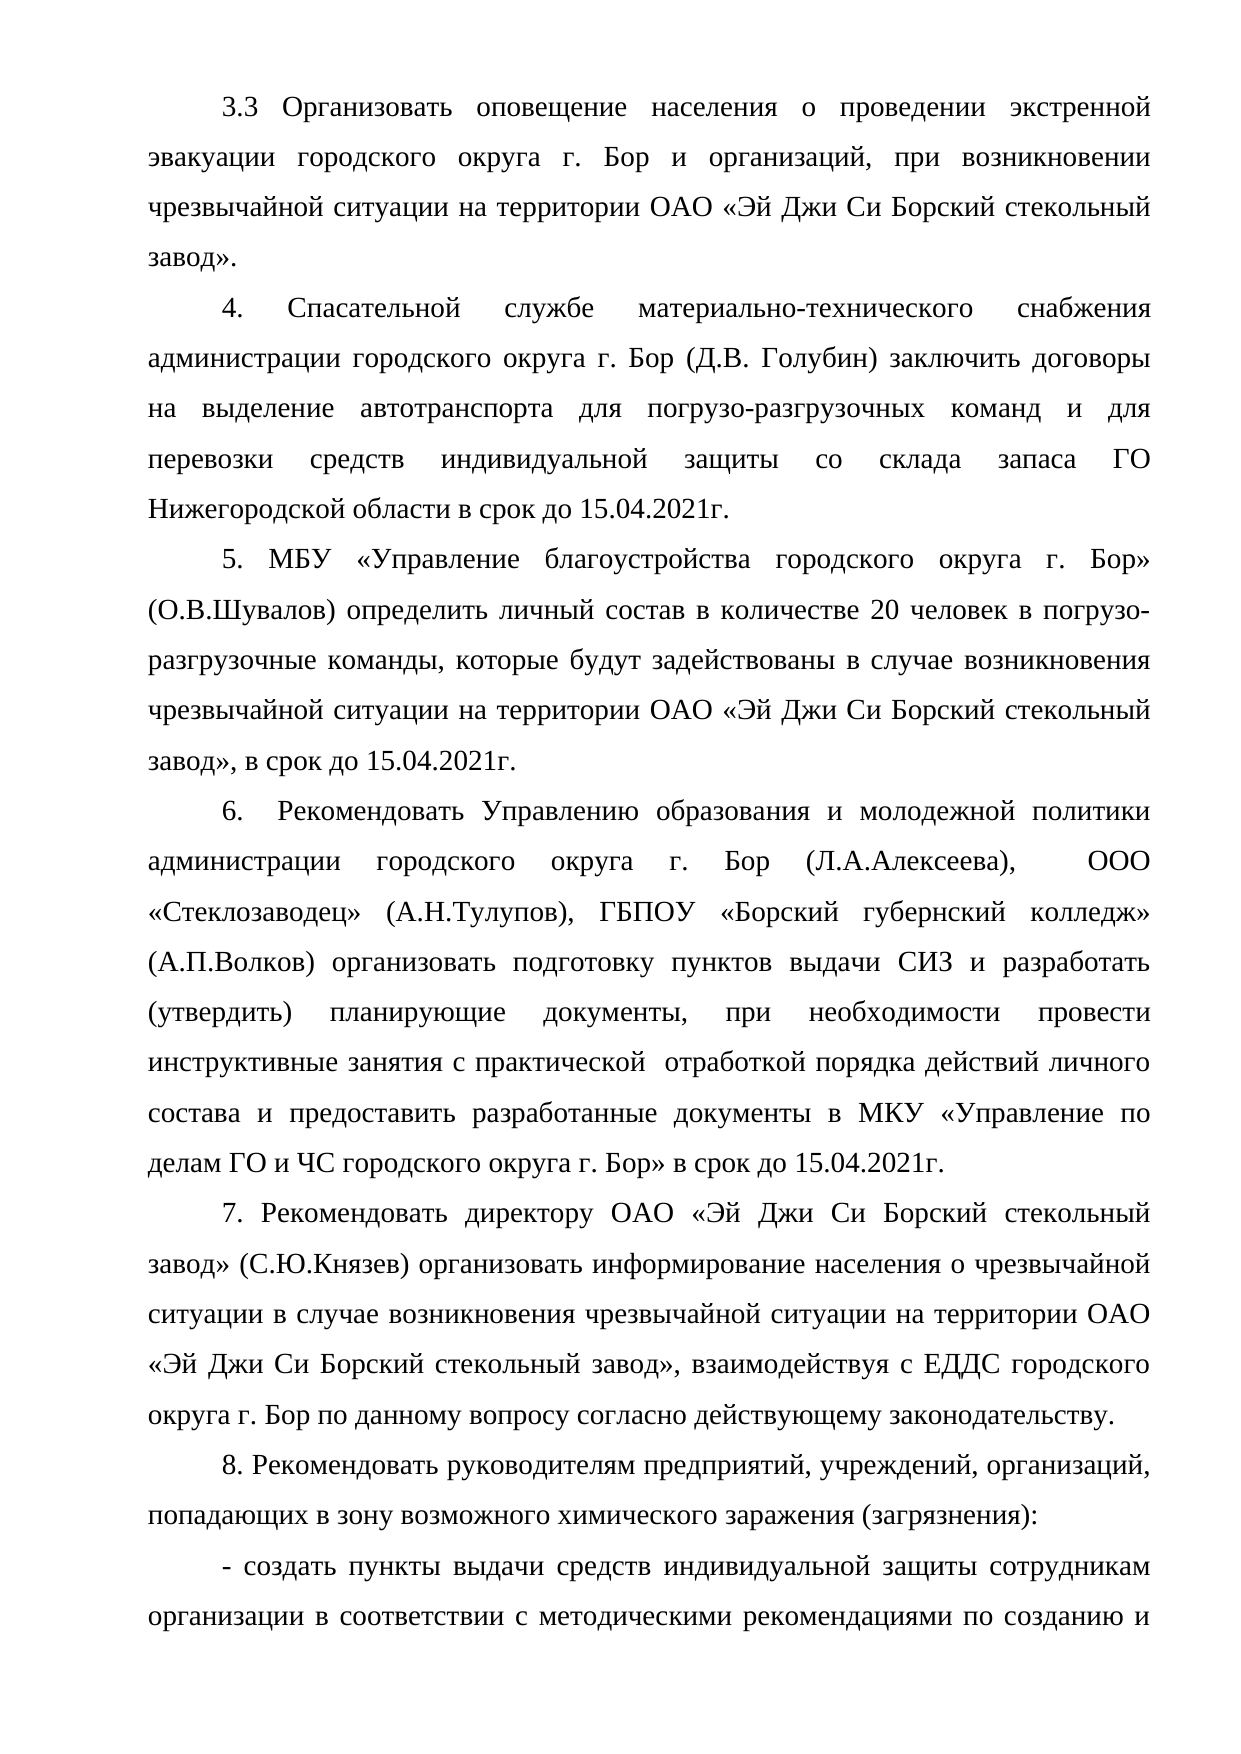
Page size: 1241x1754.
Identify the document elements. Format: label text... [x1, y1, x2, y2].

text 7. Рекомендовать директору ОАО «Эй Джи Си Борский стекольный завод» (С.Ю.Князев) организовать информирование населения о чрезвычайной ситуации в случае возникновения чрезвычайной ситуации на территории ОАО «Эй Джи Си Борский стекольный завод», взаимодействуя с ЕДДС городского округа г. Бор по данному вопросу согласно действующему законодательству. [148, 1196, 1152, 1430]
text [148, 1548, 1152, 1632]
text 4. Спасательной службе материально-технического снабжения администрации городского округа г. Бор (Д.В. Голубин) заключить договоры на выделение автотранспорта для погрузо-разгрузочных команд и для перевозки средств индивидуальной защиты со склада запаса ГО Нижегородской области в срок до 15.04.2021г. [148, 290, 1152, 525]
text 3.3 Организовать оповещение населения о проведении экстренной эвакуации городского округа г. Бор и организаций, при возникновении чрезвычайной ситуации на территории ОАО «Эй Джи Си Борский стекольный завод». [148, 89, 1152, 273]
text 6. Рекомендовать Управлению образования и молодежной политики администрации городского округа г. Бор (Л.А.Алексеева), ООО «Стеклозаводец» (А.Н.Тулупов), ГБПОУ «Борский губернский колледж» (А.П.Волков) организовать подготовку пунктов выдачи СИЗ и разработать (утвердить) планирующие документы, при необходимости провести инструктивные занятия с практической отработкой порядка действий личного состава и предоставить разработанные документы в МКУ «Управление по делам ГО и ЧС городского округа г. Бор» в срок до 15.04.2021г. [148, 793, 1152, 1179]
text 8. Рекомендовать руководителям предприятий, учреждений, организаций, попадающих в зону возможного химического заражения (загрязнения): [148, 1447, 1152, 1531]
text 5. МБУ «Управление благоустройства городского округа г. Бор» (О.В.Шувалов) определить личный состав в количестве 20 человек в погрузо-разгрузочные команды, которые будут задействованы в случае возникновения чрезвычайной ситуации на территории ОАО «Эй Джи Си Борский стекольный завод», в срок до 15.04.2021г. [148, 541, 1152, 776]
